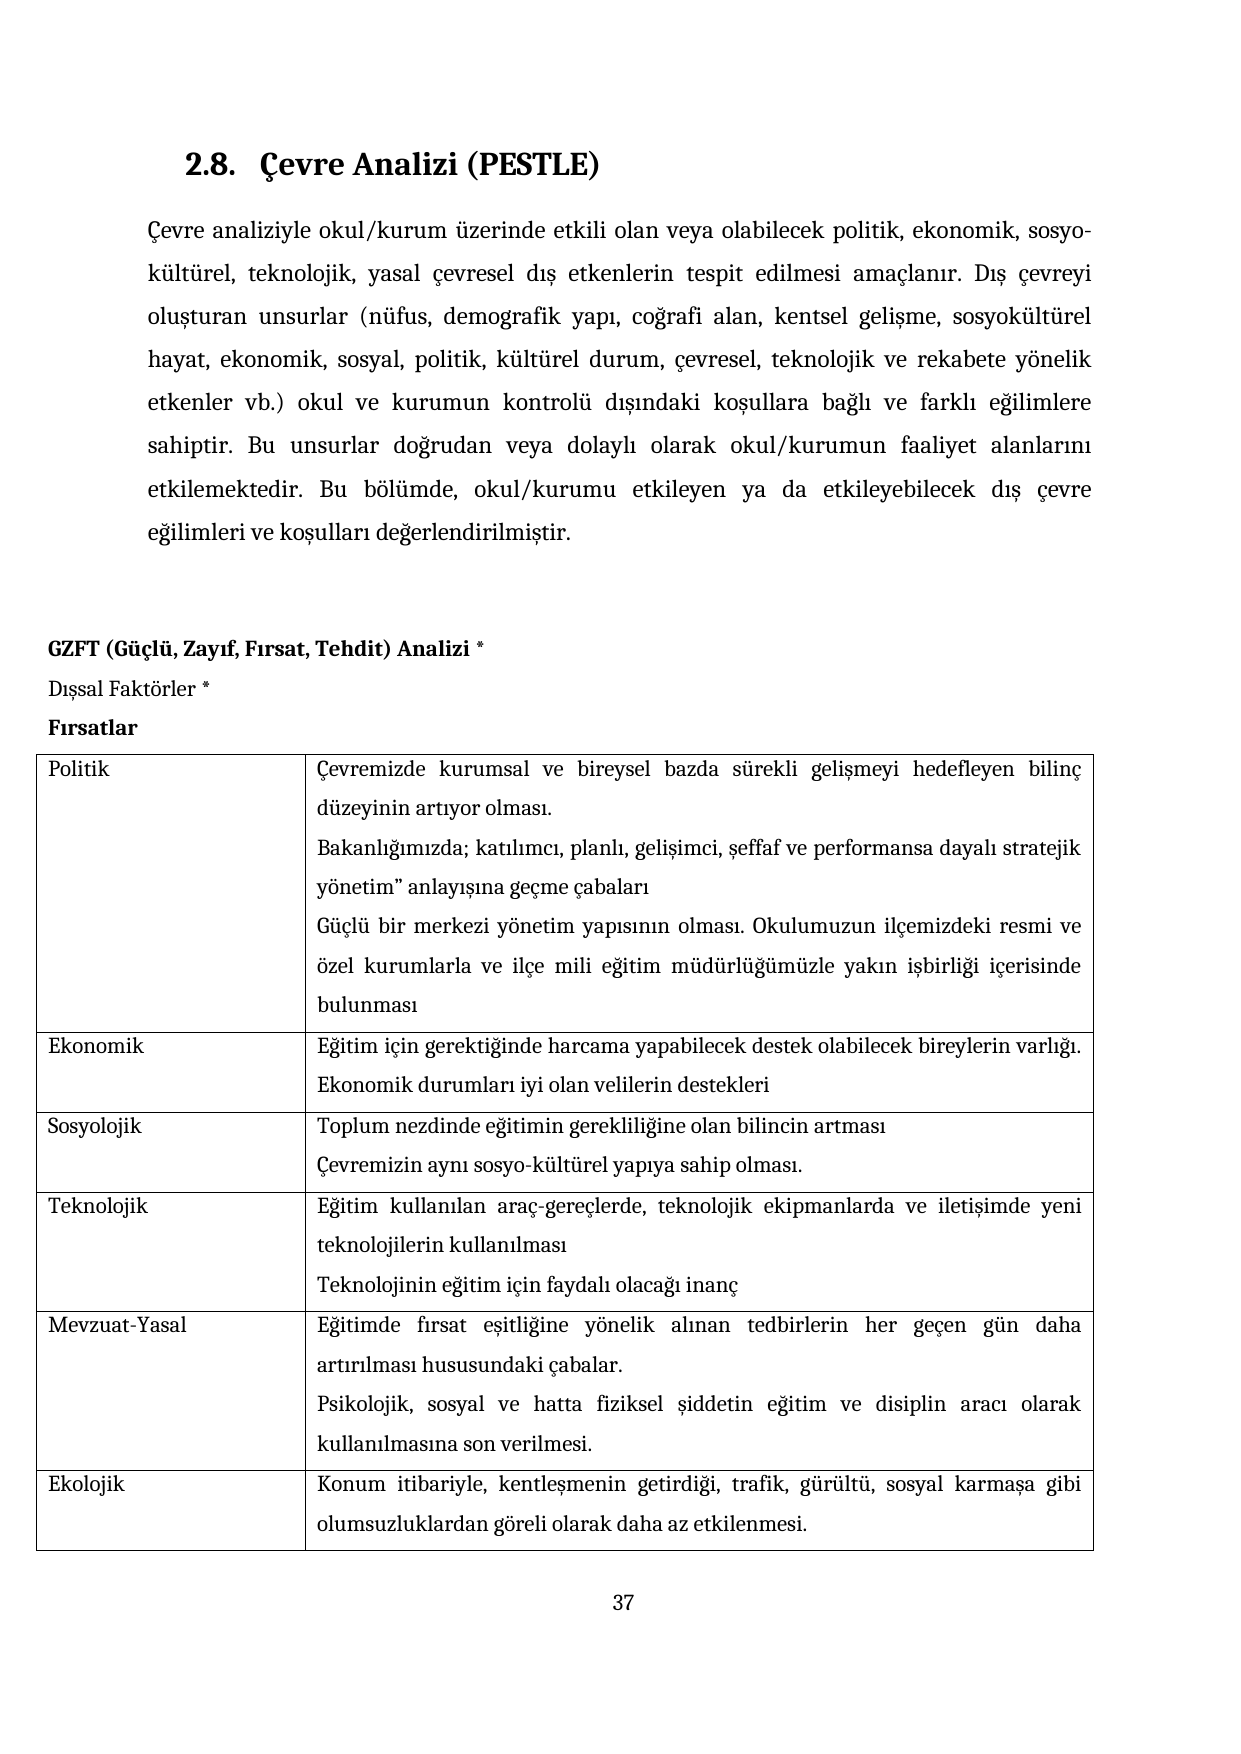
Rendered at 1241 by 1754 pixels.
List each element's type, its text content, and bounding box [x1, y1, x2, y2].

table_cell Eğitim kullanılan araç-gereçlerde, teknolojik ekipmanlarda ve iletişimde yeni teknolojilerin kullanılması Teknolojinin eğitim için faydalı olacağı inanç [306, 1193, 1093, 1311]
table_header Politik [37, 755, 305, 1032]
table_cell Ekolojik [37, 1471, 305, 1550]
table_cell Sosyolojik [37, 1113, 305, 1192]
text Fırsatlar [48, 715, 1198, 741]
text Dışsal Faktörler * [48, 675, 1198, 702]
table_cell Teknolojik [37, 1193, 305, 1311]
text GZFT (Güçlü, Zayıf, Fırsat, Tehdit) Analizi * [48, 636, 1198, 662]
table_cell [306, 1471, 1093, 1550]
table_cell Ekonomik [37, 1033, 305, 1112]
table_cell Toplum nezdinde eğitimin gerekliliğine olan bilincin artması Çevremizin aynı sosyo-kültürel yapıya sahip olması. [306, 1113, 1093, 1192]
table_cell Mevzuat-Yasal [37, 1312, 305, 1470]
subtitle Çevre Analizi (PESTLE) [185, 146, 1198, 184]
text Çevre analiziyle okul/kurum üzerinde etkili olan veya olabilecek politik, ekonomik, sosyo-kültürel, teknolojik, yasal çevresel dış etkenlerin tespit edilmesi amaçlanır. Dış çevreyi oluşturan unsurlar (nüfus, demografik yapı, coğrafi alan, kentsel gelişme, sosyokültürel hayat, ekonomik, sosyal, politik, kültürel durum, çevresel, teknolojik ve rekabete yönelik etkenler vb.) okul ve kurumun kontrolü dışındaki koşullara bağlı ve farklı eğilimlere sahiptir. Bu unsurlar doğrudan veya dolaylı olarak okul/kurumun faaliyet alanlarını etkilemektedir. Bu bölümde, okul/kurumu etkileyen ya da etkileyebilecek dış çevre eğilimleri ve koşulları değerlendirilmiştir. [148, 216, 1093, 546]
table_cell Eğitim için gerektiğinde harcama yapabilecek destek olabilecek bireylerin varlığı. Ekonomik durumları iyi olan velilerin destekleri [306, 1033, 1093, 1112]
table_header Çevremizde kurumsal ve bireysel bazda sürekli gelişmeyi hedefleyen bilinç düzeyinin artıyor olması. Bakanlığımızda; katılımcı, planlı, gelişimci, şeffaf ve performansa dayalı stratejik yönetim” anlayışına geçme çabaları Güçlü bir merkezi yönetim yapısının olması. Okulumuzun ilçemizdeki resmi ve özel kurumlarla ve ilçe mili eğitim müdürlüğümüzle yakın işbirliği içerisinde bulunması [306, 755, 1093, 1032]
table_cell Eğitimde fırsat eşitliğine yönelik alınan tedbirlerin her geçen gün daha artırılması hususundaki çabalar. Psikolojik, sosyal ve hatta fiziksel şiddetin eğitim ve disiplin aracı olarak kullanılmasına son verilmesi. [306, 1312, 1093, 1470]
